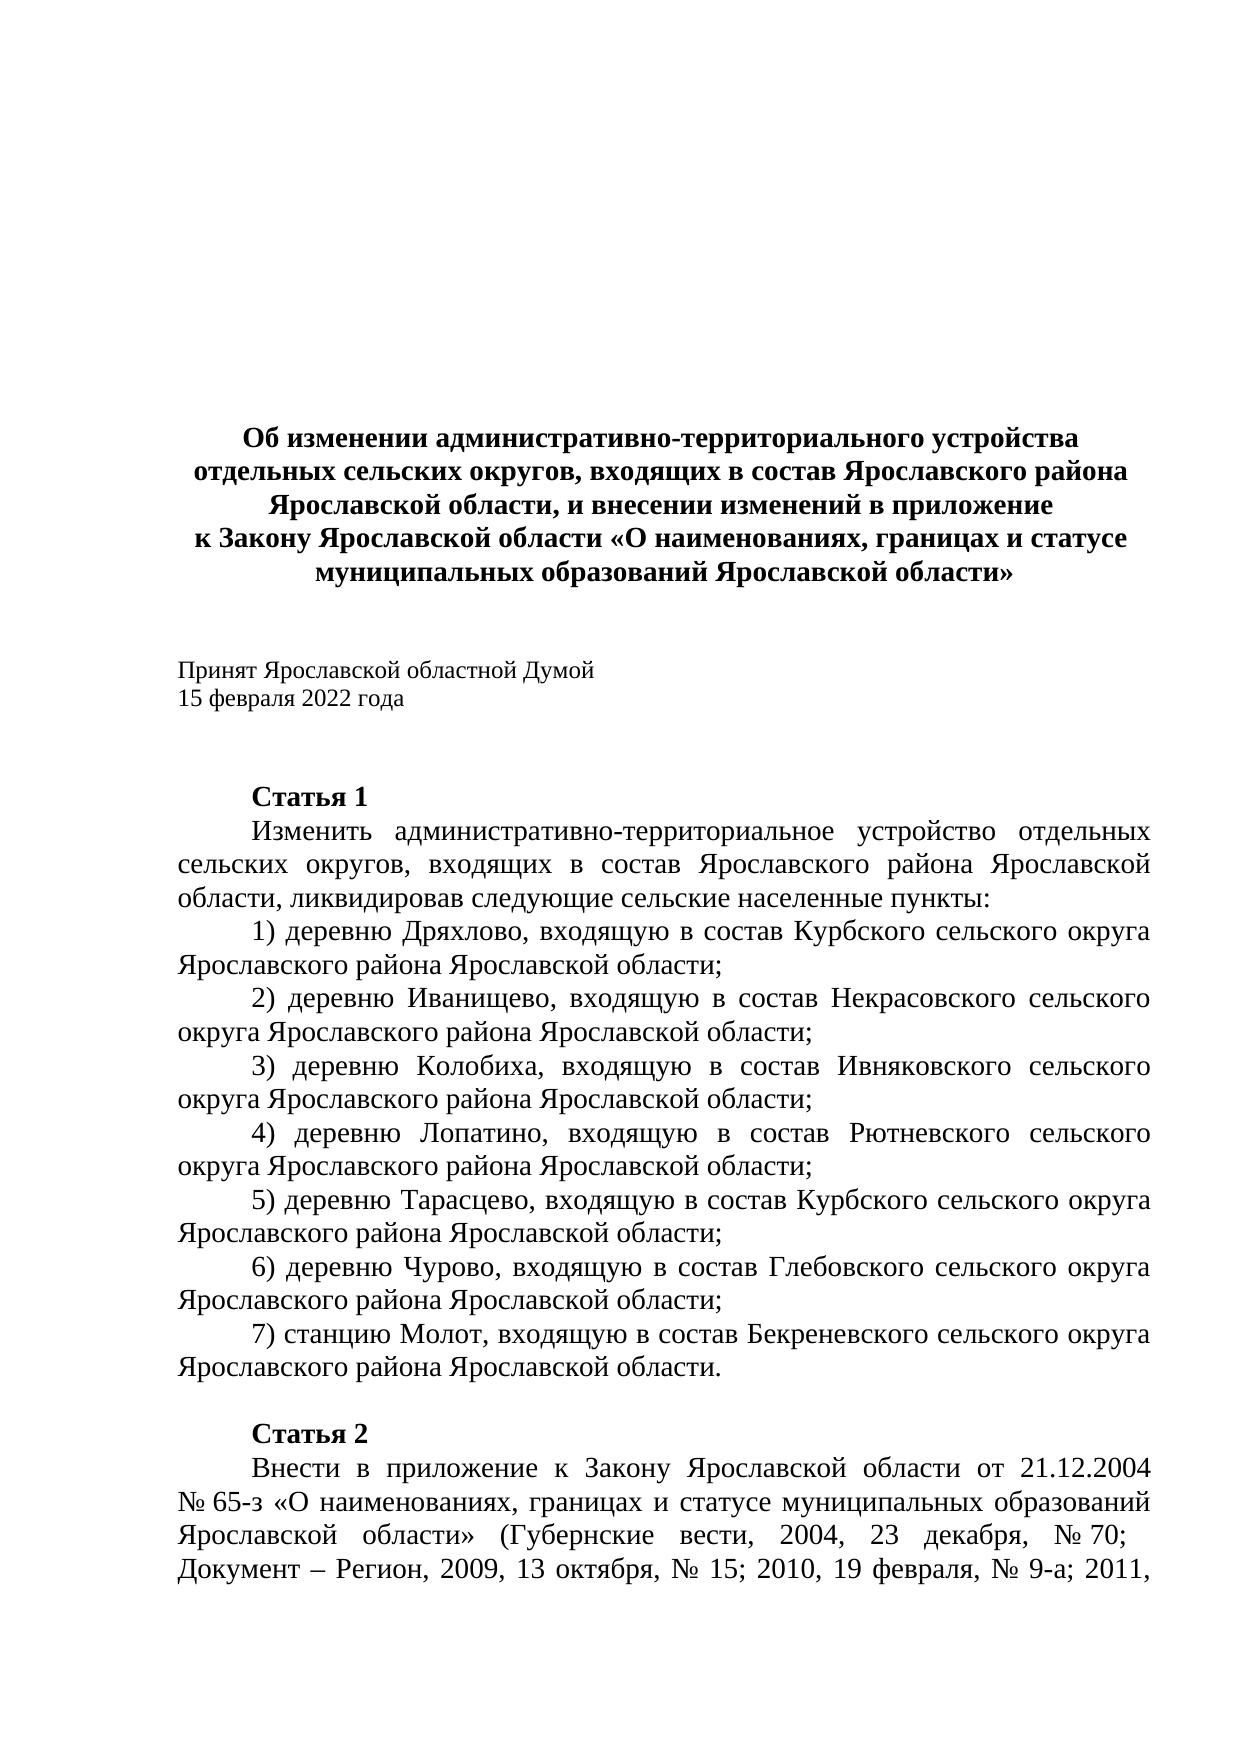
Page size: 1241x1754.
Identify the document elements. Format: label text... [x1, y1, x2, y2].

text 7) станцию Молот, входящую в состав Бекреневского сельского округа Ярославского района Ярославской области. [177, 1316, 1152, 1383]
text Статья 2 [177, 1417, 1152, 1450]
text Изменить административно-территориальное устройство отдельных сельских округов, входящих в состав Ярославского района Ярославской области, ликвидировав следующие сельские населенные пункты: [177, 813, 1152, 913]
text Статья 1 [177, 779, 1152, 813]
text 6) деревню Чурово, входящую в состав Глебовского сельского округа Ярославского района Ярославской области; [177, 1249, 1152, 1316]
text 4) деревню Лопатино, входящую в состав Рютневского сельского округа Ярославского района Ярославской области; [177, 1115, 1152, 1182]
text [177, 1450, 1152, 1584]
text Об изменении административно-территориального устройства отдельных сельских округов, входящих в состав Ярославского района Ярославской области, и внесении изменений в приложение к Закону Ярославской области «О наименованиях, границах и статусе муниципальных образований Ярославской области» [177, 420, 1152, 588]
text 15 февраля 2022 года [177, 683, 1152, 712]
text 1) деревню Дряхлово, входящую в состав Курбского сельского округа Ярославского района Ярославской области; [177, 913, 1152, 981]
text Принят Ярославской областной Думой [177, 655, 1152, 683]
text 3) деревню Колобиха, входящую в состав Ивняковского сельского округа Ярославского района Ярославской области; [177, 1048, 1152, 1115]
text 5) деревню Тарасцево, входящую в состав Курбского сельского округа Ярославского района Ярославской области; [177, 1182, 1152, 1249]
text 2) деревню Иванищево, входящую в состав Некрасовского сельского округа Ярославского района Ярославской области; [177, 981, 1152, 1048]
